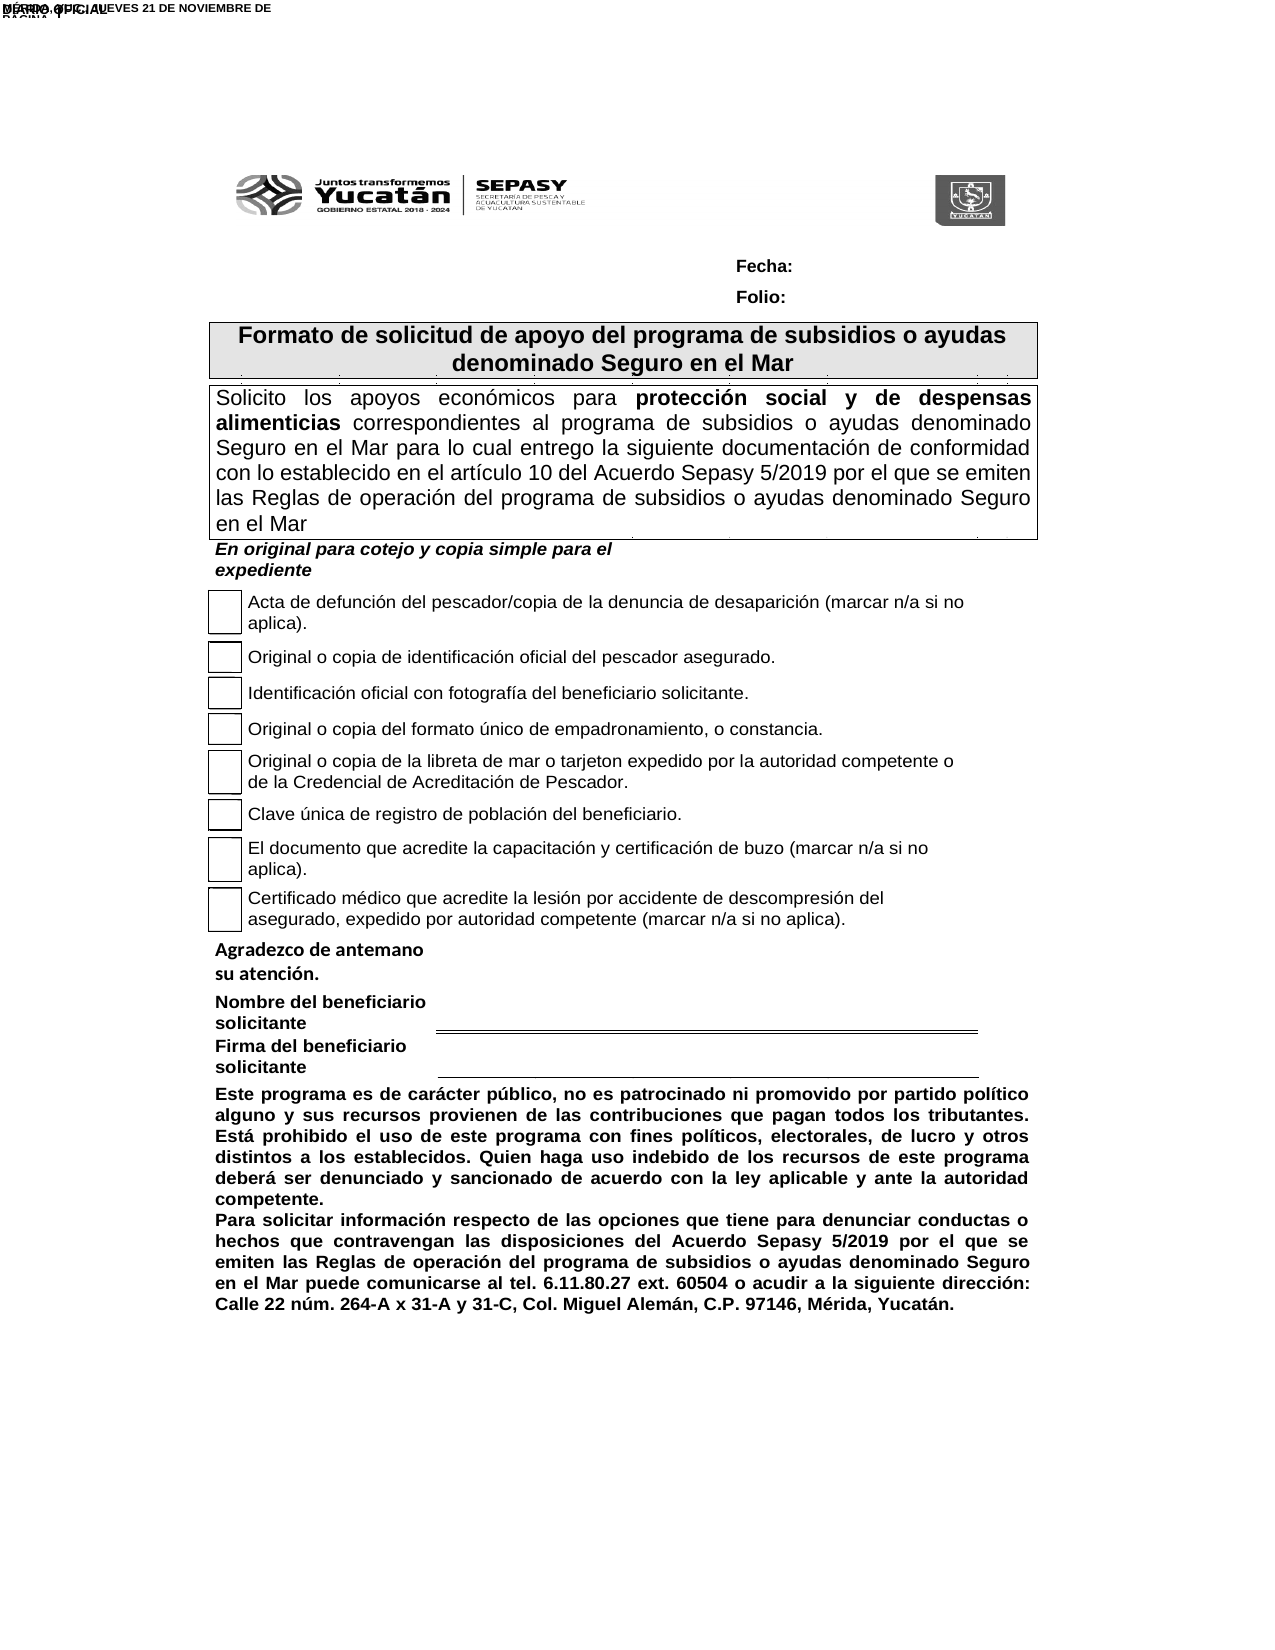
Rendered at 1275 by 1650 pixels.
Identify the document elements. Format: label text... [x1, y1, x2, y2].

text Nombre del beneficiario [215, 992, 1096, 1012]
text Clave única de registro de población del beneficiario. [248, 804, 1096, 824]
text Fecha: Folio: [736, 226, 799, 307]
text solicitante Firma del beneficiario [215, 1013, 978, 1056]
text Original o copia de identificación oficial del pescador asegurado. Identificación oficial con fotografía del beneficiario solicitante. [248, 647, 799, 703]
text Acta de defunción del pescador/copia de la denuncia de desaparición (marcar n/a si no aplica). [248, 592, 966, 633]
picture [236, 175, 1006, 226]
text solicitante [215, 1059, 1096, 1077]
text expediente [215, 559, 1096, 580]
text Certificado médico que acredite la lesión por accidente de descompresión del asegurado, expedido por autoridad competente (marcar n/a si no aplica). [248, 888, 889, 929]
text Original o copia del formato único de empadronamiento, o constancia. [248, 718, 1096, 739]
text Agradezco de antemano su atención. [215, 937, 427, 985]
text Este programa es de carácter público, no es patrocinado ni promovido por partido político alguno y sus recursos provienen de las contribuciones que pagan todos los tributantes. Está prohibido el uso de este programa con fines políticos, electorales, de lucro y otros distintos a los establecidos. Quien haga uso indebido de los recursos de este programa deberá ser denunciado y sancionado de acuerdo con la ley aplicable y ante la autoridad competente. [215, 1084, 1030, 1209]
text El documento que acredite la capacitación y certificación de buzo (marcar n/a si no aplica). [248, 838, 966, 879]
text En original para cotejo y copia simple para el [215, 541, 1096, 559]
text Original o copia de la libreta de mar o tarjeton expedido por la autoridad competente o de la Credencial de Acreditación de Pescador. [248, 751, 966, 792]
text Para solicitar información respecto de las opciones que tiene para denunciar conductas o hechos que contravengan las disposiciones del Acuerdo Sepasy 5/2019 por el que se emiten las Reglas de operación del programa de subsidios o ayudas denominado Seguro en el Mar puede comunicarse al tel. 6.11.80.27 ext. 60504 o acudir a la siguiente dirección: Calle 22 núm. 264-A x 31-A y 31-C, Col. Miguel Alemán, C.P. 97146, Mérida, Yucatán. [215, 1209, 1030, 1314]
